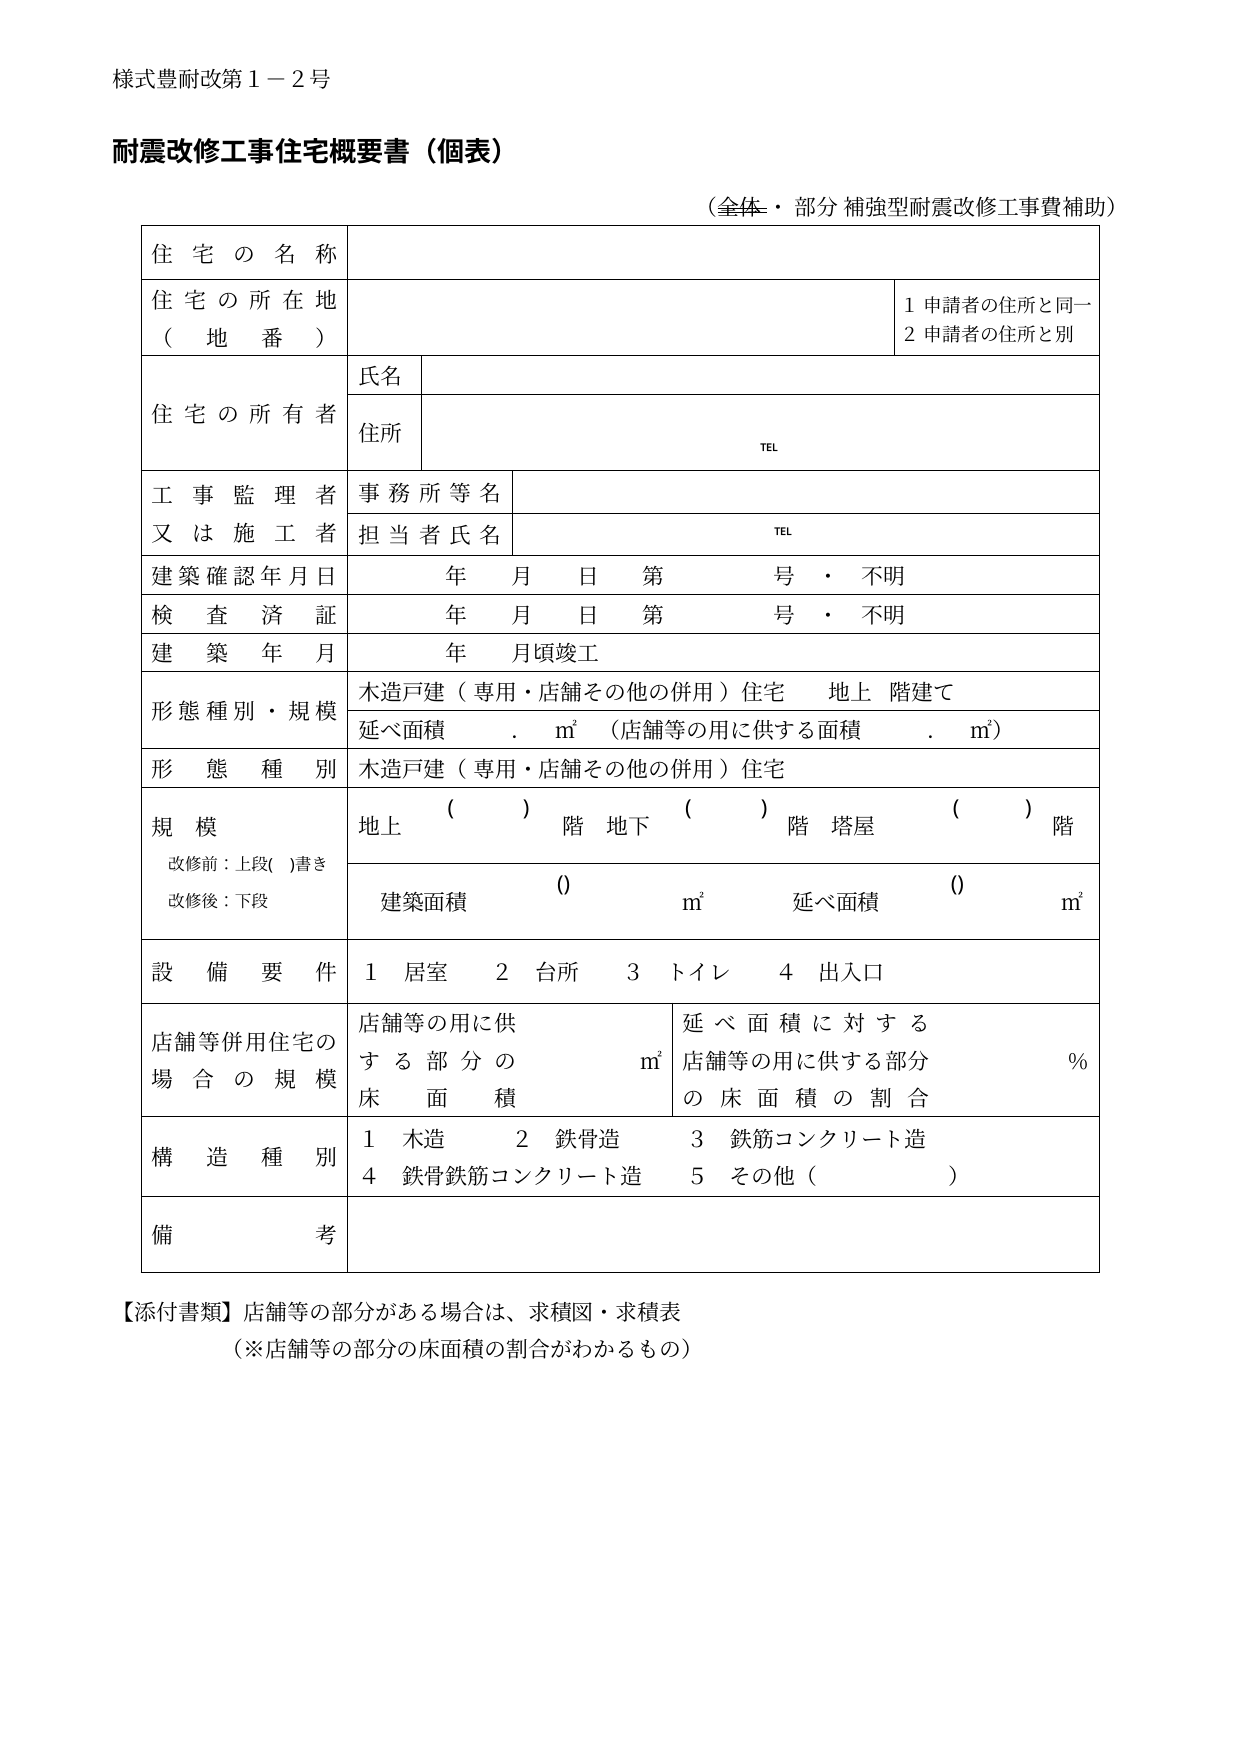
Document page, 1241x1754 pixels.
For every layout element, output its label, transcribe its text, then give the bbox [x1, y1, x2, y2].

table_cell ( ) [940, 788, 1042, 863]
table_cell [348, 280, 894, 355]
table_cell 建築年月 [142, 634, 347, 671]
table_cell ℡ [422, 395, 1099, 470]
table_cell 階 塔屋 [778, 788, 940, 863]
table_cell 規 模 改修前：上段( )書き 改修後：下段 [142, 788, 347, 939]
table_cell １ 木造 ２ 鉄骨造 ３ 鉄筋コンクリート造 ４ 鉄骨鉄筋コンクリート造 ５ その他（ ） [348, 1117, 1099, 1196]
table_cell 住宅の所在地 （地番） [142, 280, 347, 355]
table_cell ( ) [436, 788, 539, 863]
table_cell １ 居室 ２ 台所 ３ トイレ ４ 出入口 [348, 940, 1099, 1002]
table_cell ℡ [513, 514, 1099, 555]
table_cell 階 [1042, 788, 1099, 863]
table_cell 設備要件 [142, 940, 347, 1002]
table_cell ％ [940, 1004, 1099, 1116]
table_cell 構造種別 [142, 1117, 347, 1196]
table_cell 建築面積 [348, 864, 539, 939]
table_cell [348, 1197, 1099, 1272]
table_cell ( ) [673, 788, 777, 863]
table_cell ㎡ [527, 1004, 672, 1116]
table_cell 建築確認年月日 [142, 556, 347, 594]
table_cell 店舗等の用に供する部分の 床 面 積 [348, 1004, 527, 1116]
table_cell 事務所等名 [348, 471, 512, 513]
table_cell 担当者氏名 [348, 514, 512, 555]
table_cell 形態種別 [142, 749, 347, 787]
table_cell 年 月頃竣工 [348, 634, 1099, 671]
table_cell 備 考 [142, 1197, 347, 1272]
table_cell 形態種別・規模 [142, 672, 347, 748]
text （全体 ・ 部分 補強型耐震改修工事費補助） [112, 187, 1128, 225]
text 耐震改修工事住宅概要書（個表） [112, 112, 1128, 187]
table_cell 検査済証 [142, 595, 347, 632]
table_cell 店舗等併用住宅の場合の規模 [142, 1004, 347, 1116]
table_cell 延べ面積 ． ㎡ （店舗等の用に供する面積 ． ㎡） [348, 711, 1099, 748]
table_cell 工事監理者 又は施工者 [142, 471, 347, 555]
table_cell 地上 [348, 788, 436, 863]
table_cell 木造戸建（ 専用・店舗その他の併用 ）住宅 [348, 749, 1099, 787]
table_cell 木造戸建（ 専用・店舗その他の併用 ）住宅 地上 階建て [348, 672, 1099, 709]
table_cell 氏名 [348, 356, 421, 394]
table_cell [513, 471, 1099, 513]
table_header 住宅の名称 [142, 226, 347, 279]
table_cell 延べ面積に対する 店舗等の用に供する部分の床面積の割合 [673, 1004, 940, 1116]
table_header [348, 226, 1099, 279]
table_cell 年 月 日 第 号 ・ 不明 [348, 556, 1099, 594]
table_cell ㎡ 延べ面積 [673, 864, 940, 939]
text 様式豊耐改第１－２号 [112, 59, 1128, 97]
table_cell () [540, 864, 672, 939]
table_cell () [940, 864, 1049, 939]
table_cell 住所 [348, 395, 421, 470]
text 【添付書類】店舗等の部分がある場合は、求積図・求積表 [112, 1296, 1128, 1327]
table_cell 住宅の所有者 [142, 356, 347, 470]
table_cell 年 月 日 第 号 ・ 不明 [348, 595, 1099, 632]
text （※店舗等の部分の床面積の割合がわかるもの） [134, 1332, 1128, 1363]
table_cell ㎡ [1049, 864, 1099, 939]
table_cell [422, 356, 1099, 394]
table_cell 階 地下 [540, 788, 672, 863]
table_cell １ 申請者の住所と同一 ２ 申請者の住所と別 [895, 280, 1099, 355]
